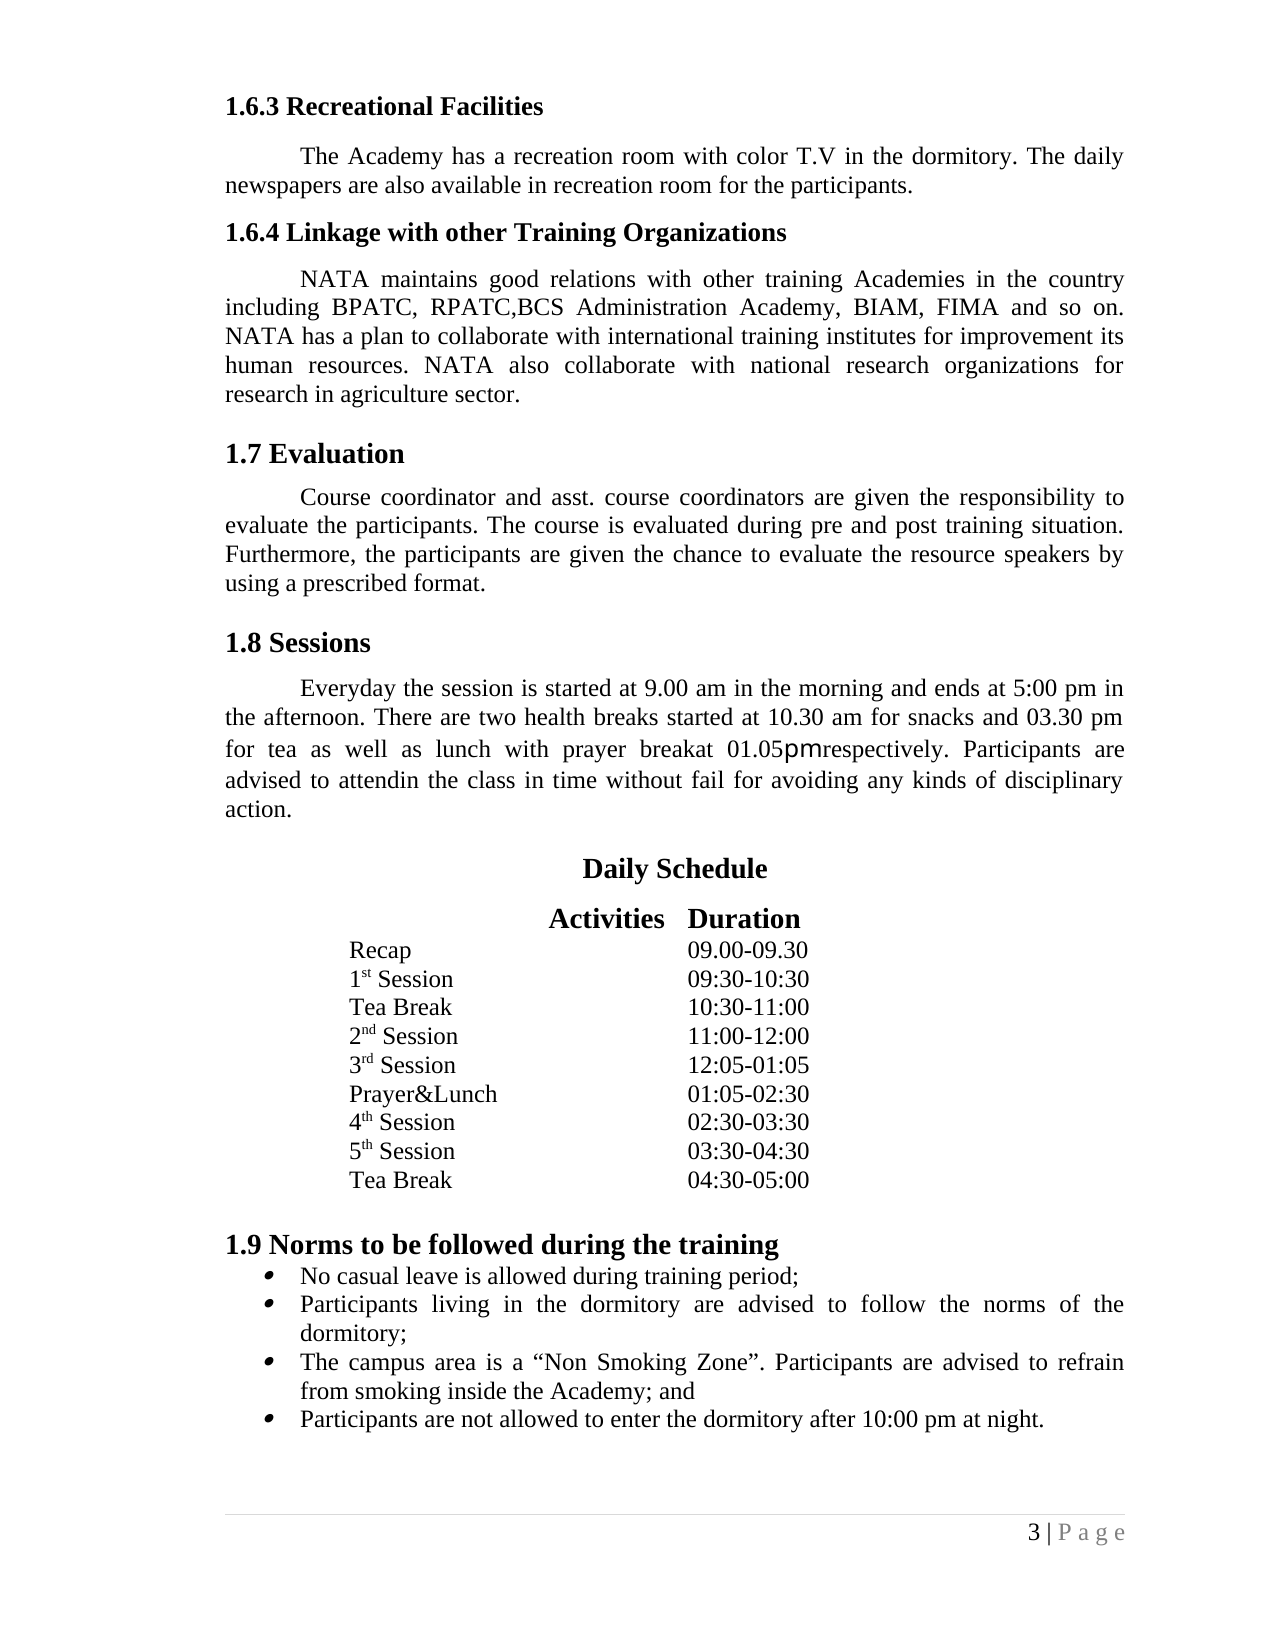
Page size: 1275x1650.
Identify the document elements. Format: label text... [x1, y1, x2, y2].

table_cell 2nd Session [338, 1021, 676, 1050]
table_cell Tea Break [338, 993, 676, 1021]
table_cell 4th Session [338, 1108, 676, 1136]
table_cell 3rd Session [338, 1050, 676, 1079]
table_cell 03:30-04:30 [676, 1136, 984, 1165]
table_cell 09:30-10:30 [676, 964, 984, 992]
table_header Duration [676, 901, 984, 935]
table_cell 09.00-09.30 [676, 935, 984, 964]
table_cell 04:30-05:00 [676, 1165, 984, 1194]
text NATA maintains good relations with other training Academies in the country including BPATC, RPATC,BCS Administration Academy, BIAM, FIMA and so on. NATA has a plan to collaborate with international training institutes for improvement its human resources. NATA also collaborate with national research organizations for research in agriculture sector. [225, 264, 1125, 407]
list Participants are not allowed to enter the dormitory after 10:00 pm at night. [262, 1404, 1125, 1433]
text Daily Schedule [225, 851, 1125, 885]
text Everyday the session is started at 9.00 am in the morning and ends at 5:00 pm in the afternoon. There are two health breaks started at 10.30 am for snacks and 03.30 pm for tea as well as lunch with prayer breakat 01.05pmrespectively. Participants are advised to attendin the class in time without fail for avoiding any kinds of disciplinary action. [225, 673, 1125, 822]
table_cell 10:30-11:00 [676, 993, 984, 1021]
text 1.7 Evaluation [225, 436, 1125, 470]
table_header Activities [338, 901, 676, 935]
list The campus area is a “Non Smoking Zone”. Participants are advised to refrain from smoking inside the Academy; and [262, 1347, 1125, 1404]
table_cell 12:05-01:05 [676, 1050, 984, 1079]
table_cell 5th Session [338, 1136, 676, 1165]
table_cell Recap [338, 935, 676, 964]
text Course coordinator and asst. course coordinators are given the responsibility to evaluate the participants. The course is evaluated during pre and post training situation. Furthermore, the participants are given the chance to evaluate the resource speakers by using a prescribed format. [225, 482, 1125, 597]
table_cell 01:05-02:30 [676, 1079, 984, 1107]
table_cell Tea Break [338, 1165, 676, 1194]
table_cell 1st Session [338, 964, 676, 992]
table_cell Prayer&Lunch [338, 1079, 676, 1107]
text 1.9 Norms to be followed during the training [225, 1227, 1125, 1261]
text 1.8 Sessions [225, 625, 1125, 659]
text The Academy has a recreation room with color T.V in the dormitory. The daily newspapers are also available in recreation room for the participants. [225, 141, 1125, 199]
table_cell 02:30-03:30 [676, 1108, 984, 1136]
text 1.6.4 Linkage with other Training Organizations [225, 216, 1125, 247]
table_cell 11:00-12:00 [676, 1021, 984, 1050]
list No casual leave is allowed during training period; [262, 1261, 1125, 1289]
list Participants living in the dormitory are advised to follow the norms of the dormitory; [262, 1289, 1125, 1347]
subtitle 1.6.3 Recreational Facilities [225, 90, 1125, 121]
